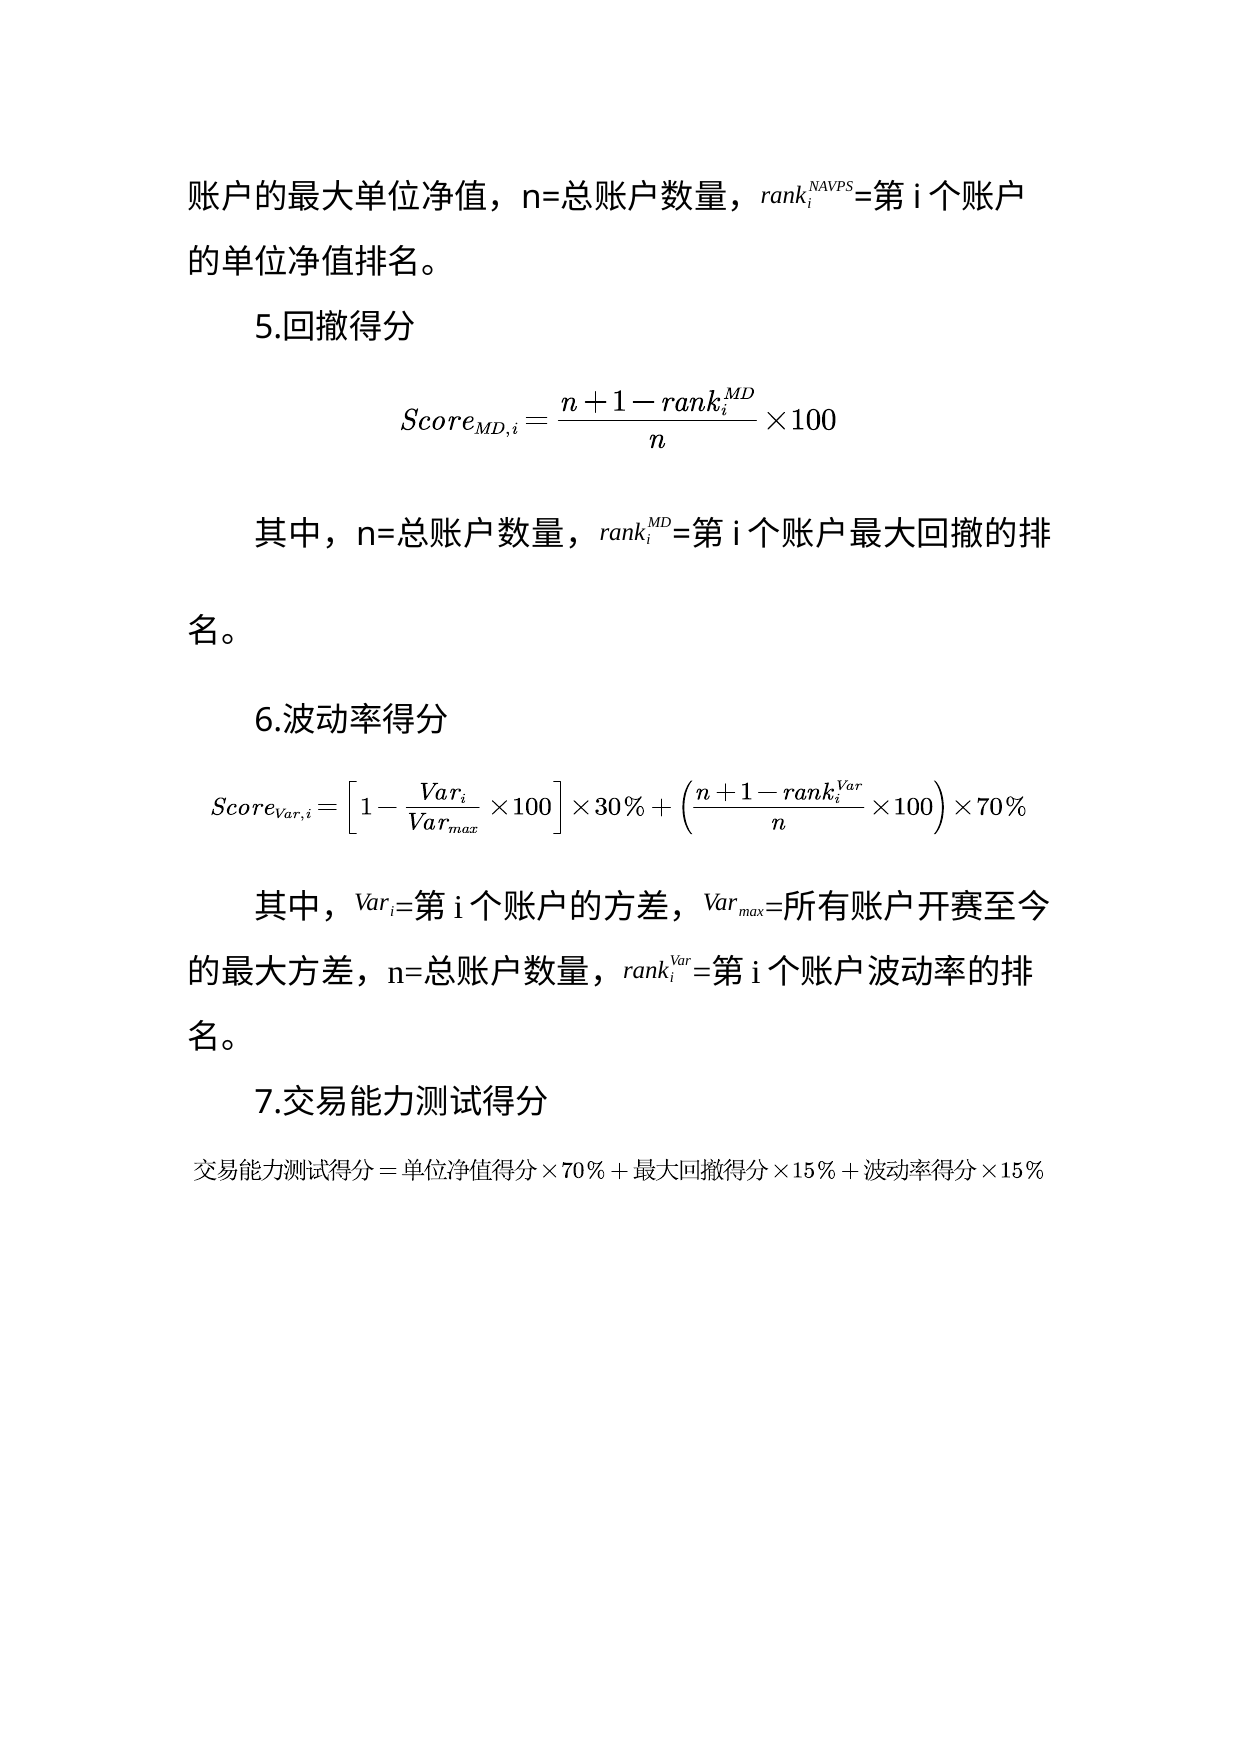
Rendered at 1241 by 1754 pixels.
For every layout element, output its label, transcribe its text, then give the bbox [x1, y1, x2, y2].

text 5.回撤得分 [187, 292, 1053, 357]
text 6.波动率得分 [187, 685, 1053, 750]
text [187, 162, 1053, 292]
text 其中，=第i个账户的方差，=所有账户开赛至今的最大方差，n=总账户数量，=第i个账户波动率的排名。 [187, 872, 1053, 1067]
text 7.交易能力测试得分 [187, 1067, 1053, 1132]
text 其中，n=总账户数量，=第i个账户最大回撤的排名。 [187, 498, 1053, 661]
